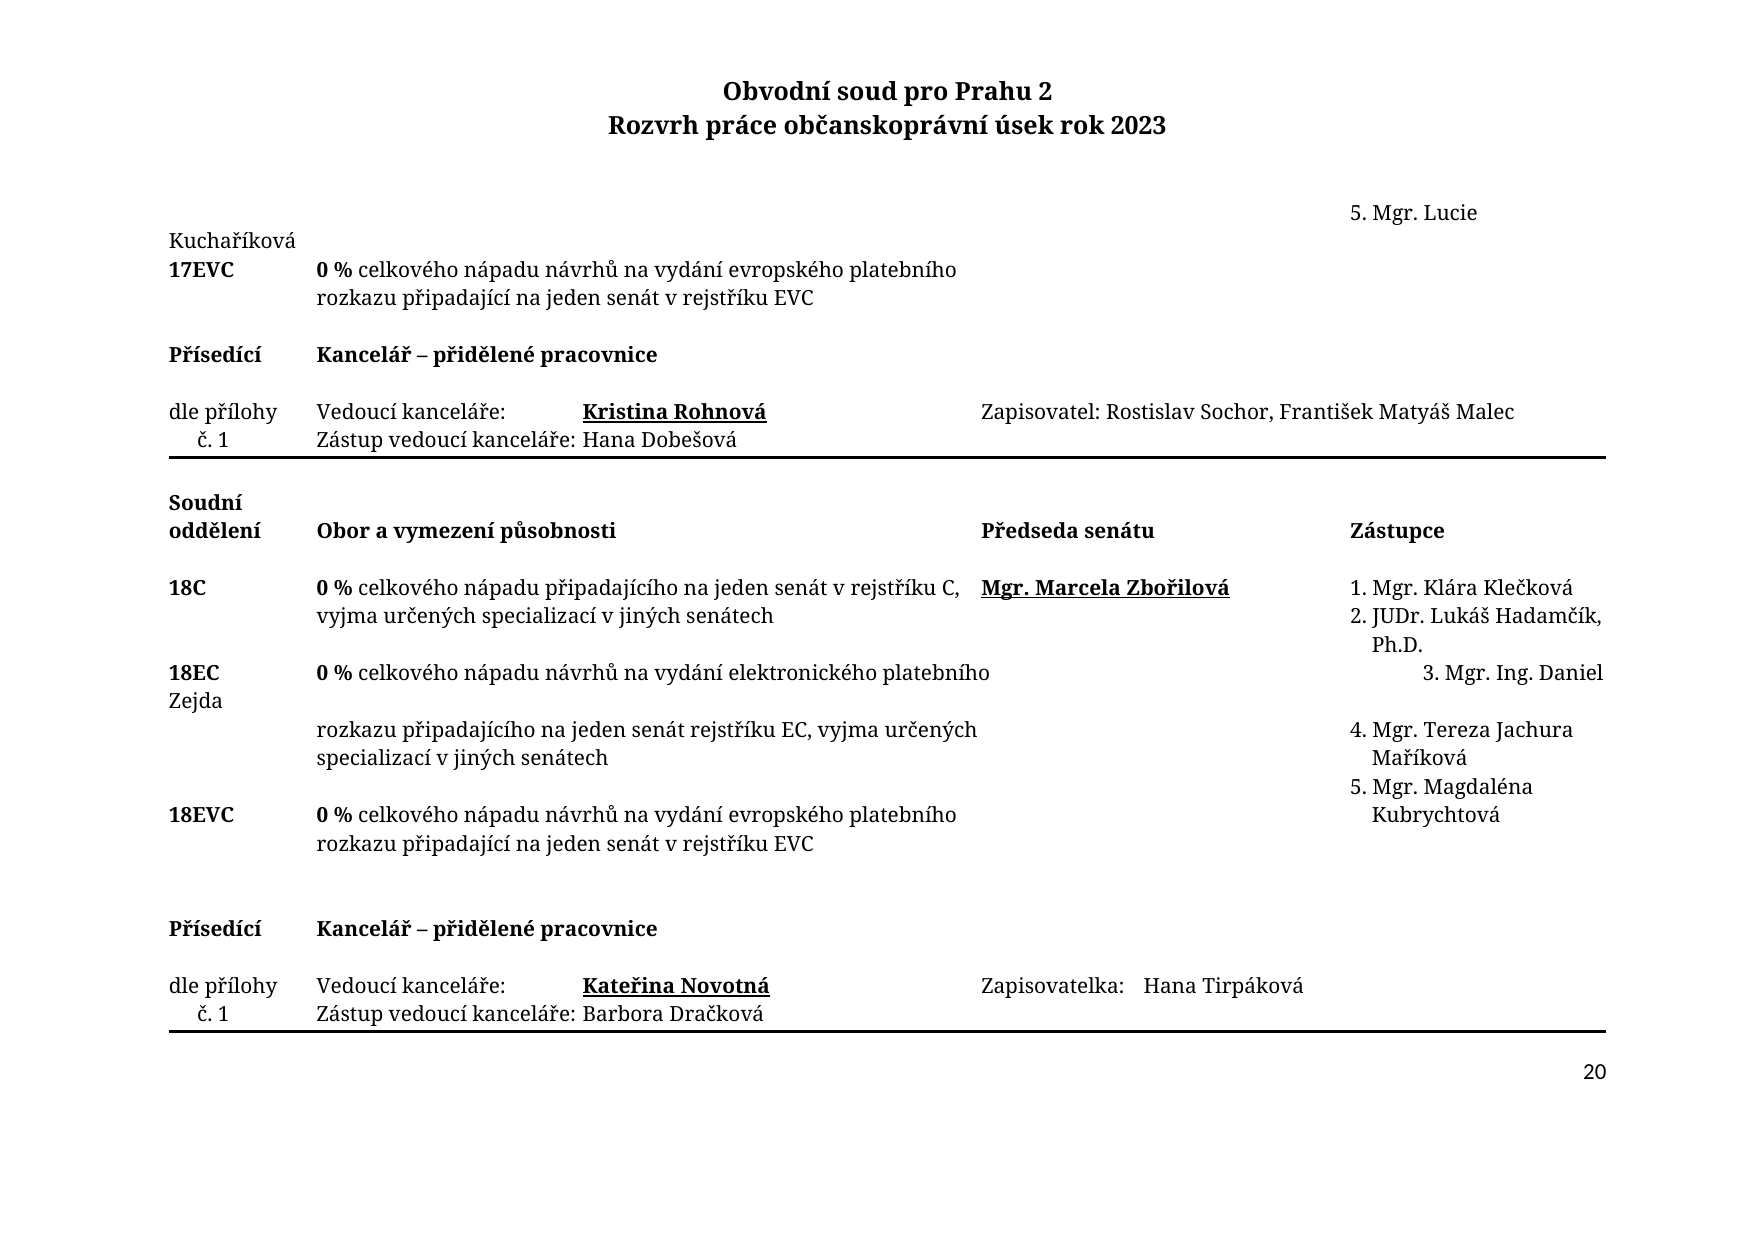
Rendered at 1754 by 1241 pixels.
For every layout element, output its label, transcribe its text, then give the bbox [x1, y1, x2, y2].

text 18EVC 0 % celkového nápadu návrhů na vydání evropského platebního Kubrychtová [169, 800, 1606, 829]
text oddělení Obor a vymezení působnosti Předseda senátu Zástupce [169, 516, 1606, 544]
text Přísedící Kancelář – přidělené pracovnice [169, 340, 1606, 369]
text č. 1 Zástup vedoucí kanceláře: Hana Dobešová [169, 426, 1606, 456]
text Ph.D. [169, 630, 1606, 658]
text rozkazu připadající na jeden senát v rejstříku EVC [169, 283, 1606, 312]
text dle přílohy Vedoucí kanceláře: Kateřina Novotná Zapisovatelka: Hana Tirpáková [169, 971, 1606, 999]
text Soudní [169, 488, 1606, 516]
text dle přílohy Vedoucí kanceláře: Kristina Rohnová Zapisovatel: Rostislav Sochor, František Matyáš Malec [169, 397, 1606, 426]
text rozkazu připadajícího na jeden senát rejstříku EC, vyjma určených 4. Mgr. Tereza Jachura [169, 715, 1606, 743]
text 18EC 0 % celkového nápadu návrhů na vydání elektronického platebního 3. Mgr. Ing. Daniel Zejda [169, 658, 1606, 715]
text Přísedící Kancelář – přidělené pracovnice [169, 914, 1606, 943]
text vyjma určených specializací v jiných senátech 2. JUDr. Lukáš Hadamčík, [169, 601, 1606, 630]
text 17EVC 0 % celkového nápadu návrhů na vydání evropského platebního [169, 255, 1606, 283]
text 18C 0 % celkového nápadu připadajícího na jeden senát v rejstříku C, Mgr. Marcela Zbořilová 1. Mgr. Klára Klečková [169, 573, 1606, 601]
text rozkazu připadající na jeden senát v rejstříku EVC [169, 829, 1606, 857]
text č. 1 Zástup vedoucí kanceláře: Barbora Dračková [169, 999, 1606, 1030]
text specializací v jiných senátech Maříková [169, 743, 1606, 772]
text 5. Mgr. Lucie Kuchaříková [169, 198, 1606, 255]
text 5. Mgr. Magdaléna [169, 772, 1606, 800]
